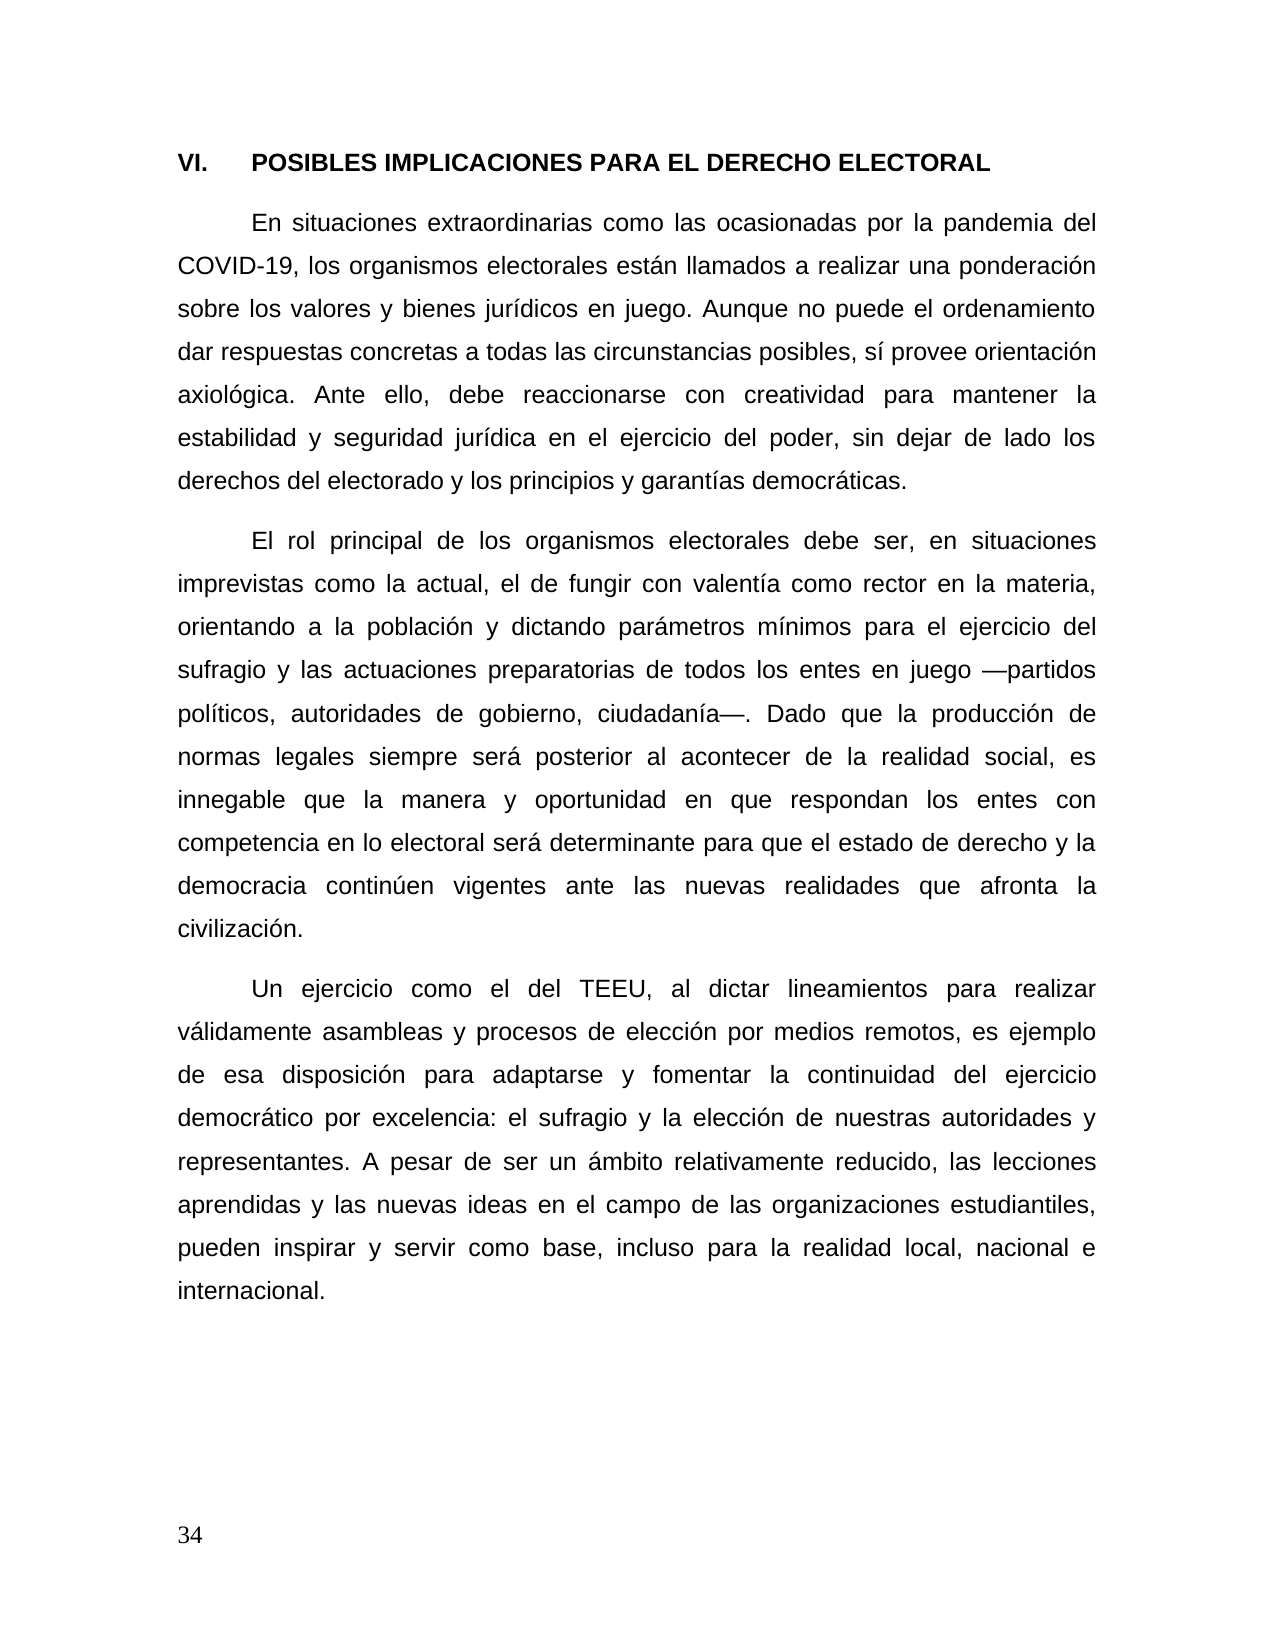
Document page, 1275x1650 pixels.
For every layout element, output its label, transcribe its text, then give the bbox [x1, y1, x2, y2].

text En situaciones extraordinarias como las ocasionadas por la pandemia del COVID-19, los organismos electorales están llamados a realizar una ponderación sobre los valores y bienes jurídicos en juego. Aunque no puede el ordenamiento dar respuestas concretas a todas las circunstancias posibles, sí provee orientación axiológica. Ante ello, debe reaccionarse con creatividad para mantener la estabilidad y seguridad jurídica en el ejercicio del poder, sin dejar de lado los derechos del electorado y los principios y garantías democráticas. [177, 207, 1098, 495]
text El rol principal de los organismos electorales debe ser, en situaciones imprevistas como la actual, el de fungir con valentía como rector en la materia, orientando a la población y dictando parámetros mínimos para el ejercicio del sufragio y las actuaciones preparatorias de todos los entes en juego —partidos políticos, autoridades de gobierno, ciudadanía—. Dado que la producción de normas legales siempre será posterior al acontecer de la realidad social, es innegable que la manera y oportunidad en que respondan los entes con competencia en lo electoral será determinante para que el estado de derecho y la democracia continúen vigentes ante las nuevas realidades que afronta la civilización. [177, 526, 1098, 943]
text Un ejercicio como el del TEEU, al dictar lineamientos para realizar válidamente asambleas y procesos de elección por medios remotos, es ejemplo de esa disposición para adaptarse y fomentar la continuidad del ejercicio democrático por excelencia: el sufragio y la elección de nuestras autoridades y representantes. A pesar de ser un ámbito relativamente reducido, las lecciones aprendidas y las nuevas ideas en el campo de las organizaciones estudiantiles, pueden inspirar y servir como base, incluso para la realidad local, nacional e internacional. [177, 974, 1098, 1304]
subtitle POSIBLES IMPLICACIONES PARA EL DERECHO ELECTORAL [177, 148, 1098, 176]
